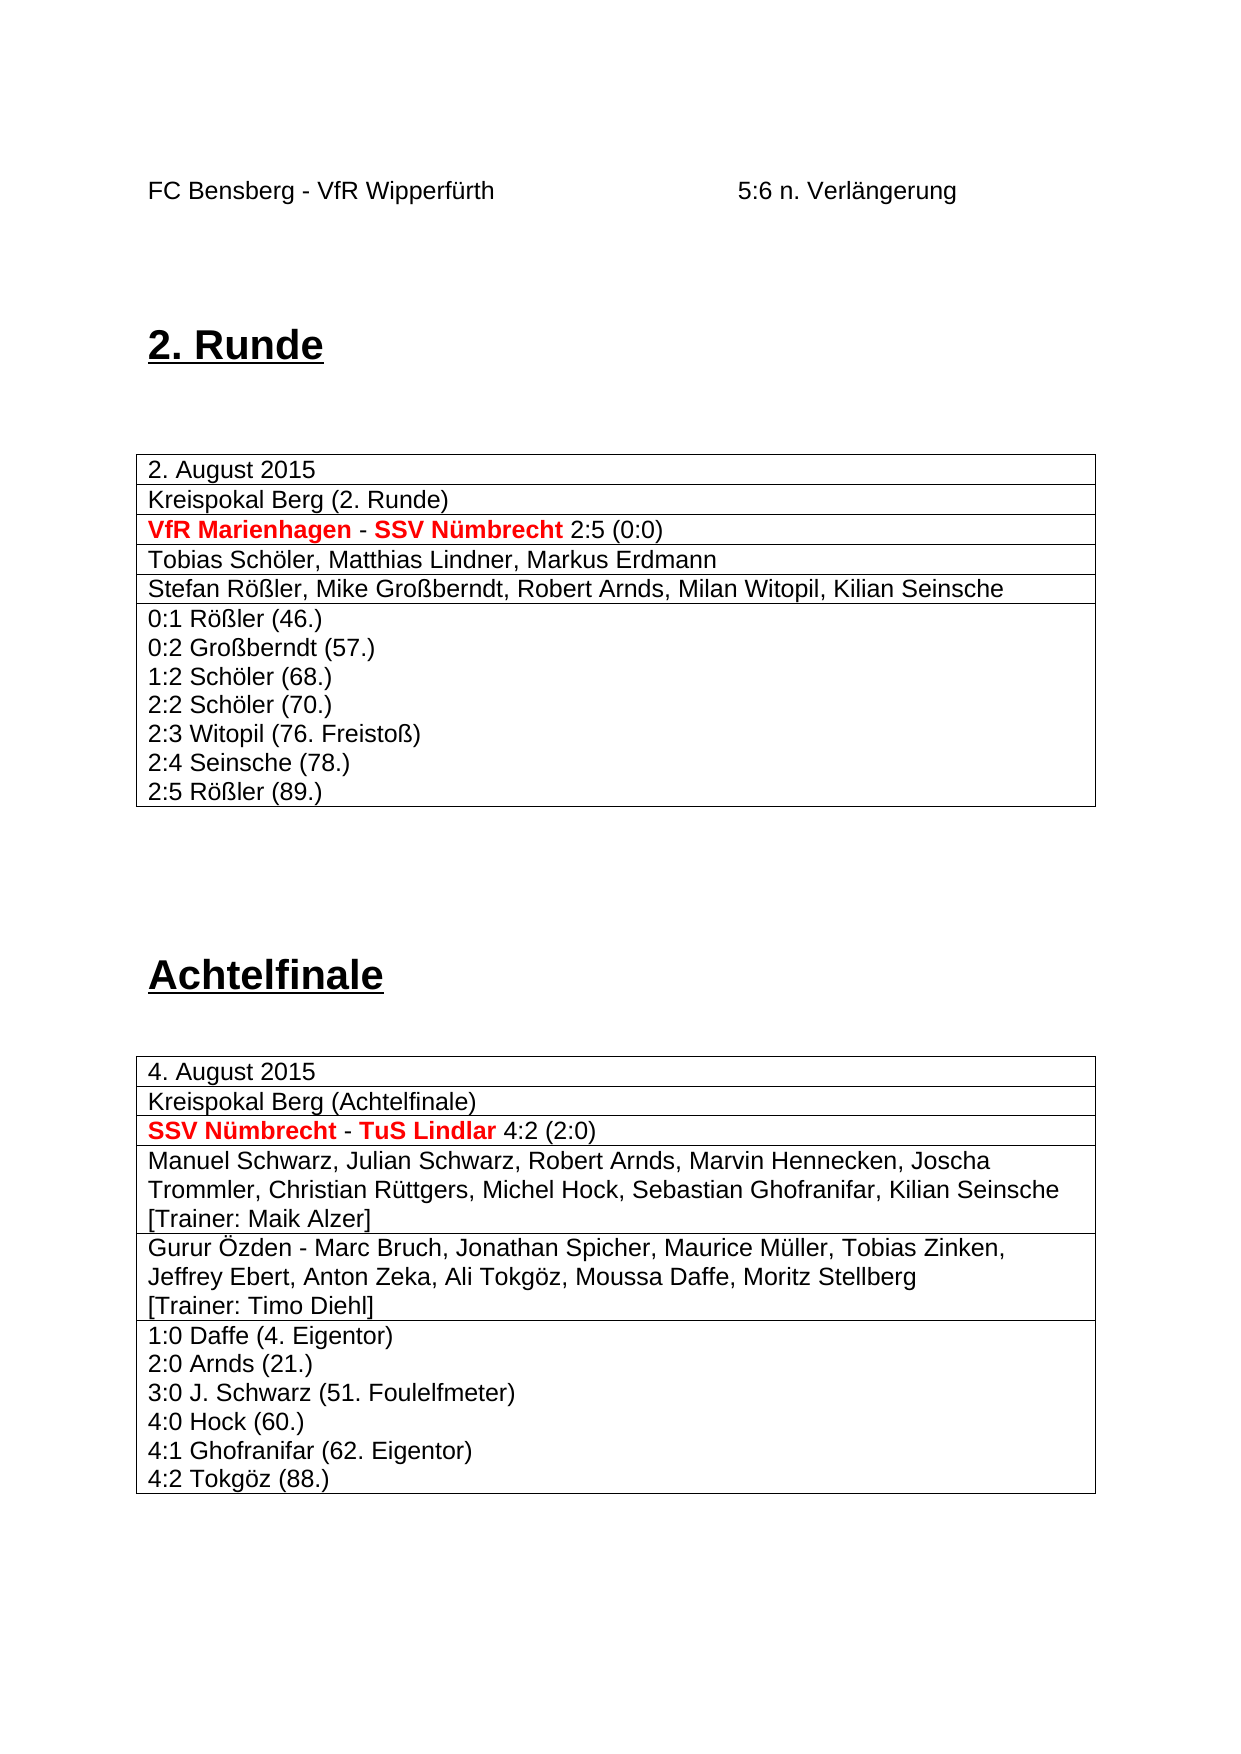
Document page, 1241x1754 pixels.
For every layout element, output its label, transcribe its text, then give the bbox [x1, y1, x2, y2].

table_cell Tobias Schöler, Matthias Lindner, Markus Erdmann [137, 545, 1095, 573]
text FC Bensberg - VfR Wipperfürth 5:6 n. Verlängerung [148, 176, 1093, 205]
table_header 4. August 2015 [137, 1057, 1095, 1086]
table_cell 1:0 Daffe (4. Eigentor) 2:0 Arnds (21.) 3:0 J. Schwarz (51. Foulelfmeter) 4:0 Hock (60.) 4:1 Ghofranifar (62. Eigentor) 4:2 Tokgöz (88.) [137, 1321, 1095, 1493]
table_cell Kreispokal Berg (2. Runde) [137, 485, 1095, 514]
table_cell Manuel Schwarz, Julian Schwarz, Robert Arnds, Marvin Hennecken, Joscha Trommler, Christian Rüttgers, Michel Hock, Sebastian Ghofranifar, Kilian Seinsche [Trainer: Maik Alzer] [137, 1146, 1095, 1232]
table_cell Stefan Rößler, Mike Großberndt, Robert Arnds, Milan Witopil, Kilian Seinsche [137, 575, 1095, 603]
table_cell VfR Marienhagen - SSV Nümbrecht 2:5 (0:0) [137, 515, 1095, 544]
text Achtelfinale [148, 950, 1093, 998]
table_cell SSV Nümbrecht - TuS Lindlar 4:2 (2:0) [137, 1116, 1095, 1145]
table_header 2. August 2015 [137, 455, 1095, 484]
table_cell Gurur Özden - Marc Bruch, Jonathan Spicher, Maurice Müller, Tobias Zinken, Jeffrey Ebert, Anton Zeka, Ali Tokgöz, Moussa Daffe, Moritz Stellberg [Trainer: Timo Diehl] [137, 1234, 1095, 1320]
table_cell Kreispokal Berg (Achtelfinale) [137, 1087, 1095, 1115]
text 2. Runde [148, 320, 1093, 368]
table_cell 0:1 Rößler (46.) 0:2 Großberndt (57.) 1:2 Schöler (68.) 2:2 Schöler (70.) 2:3 Witopil (76. Freistoß) 2:4 Seinsche (78.) 2:5 Rößler (89.) [137, 604, 1095, 806]
